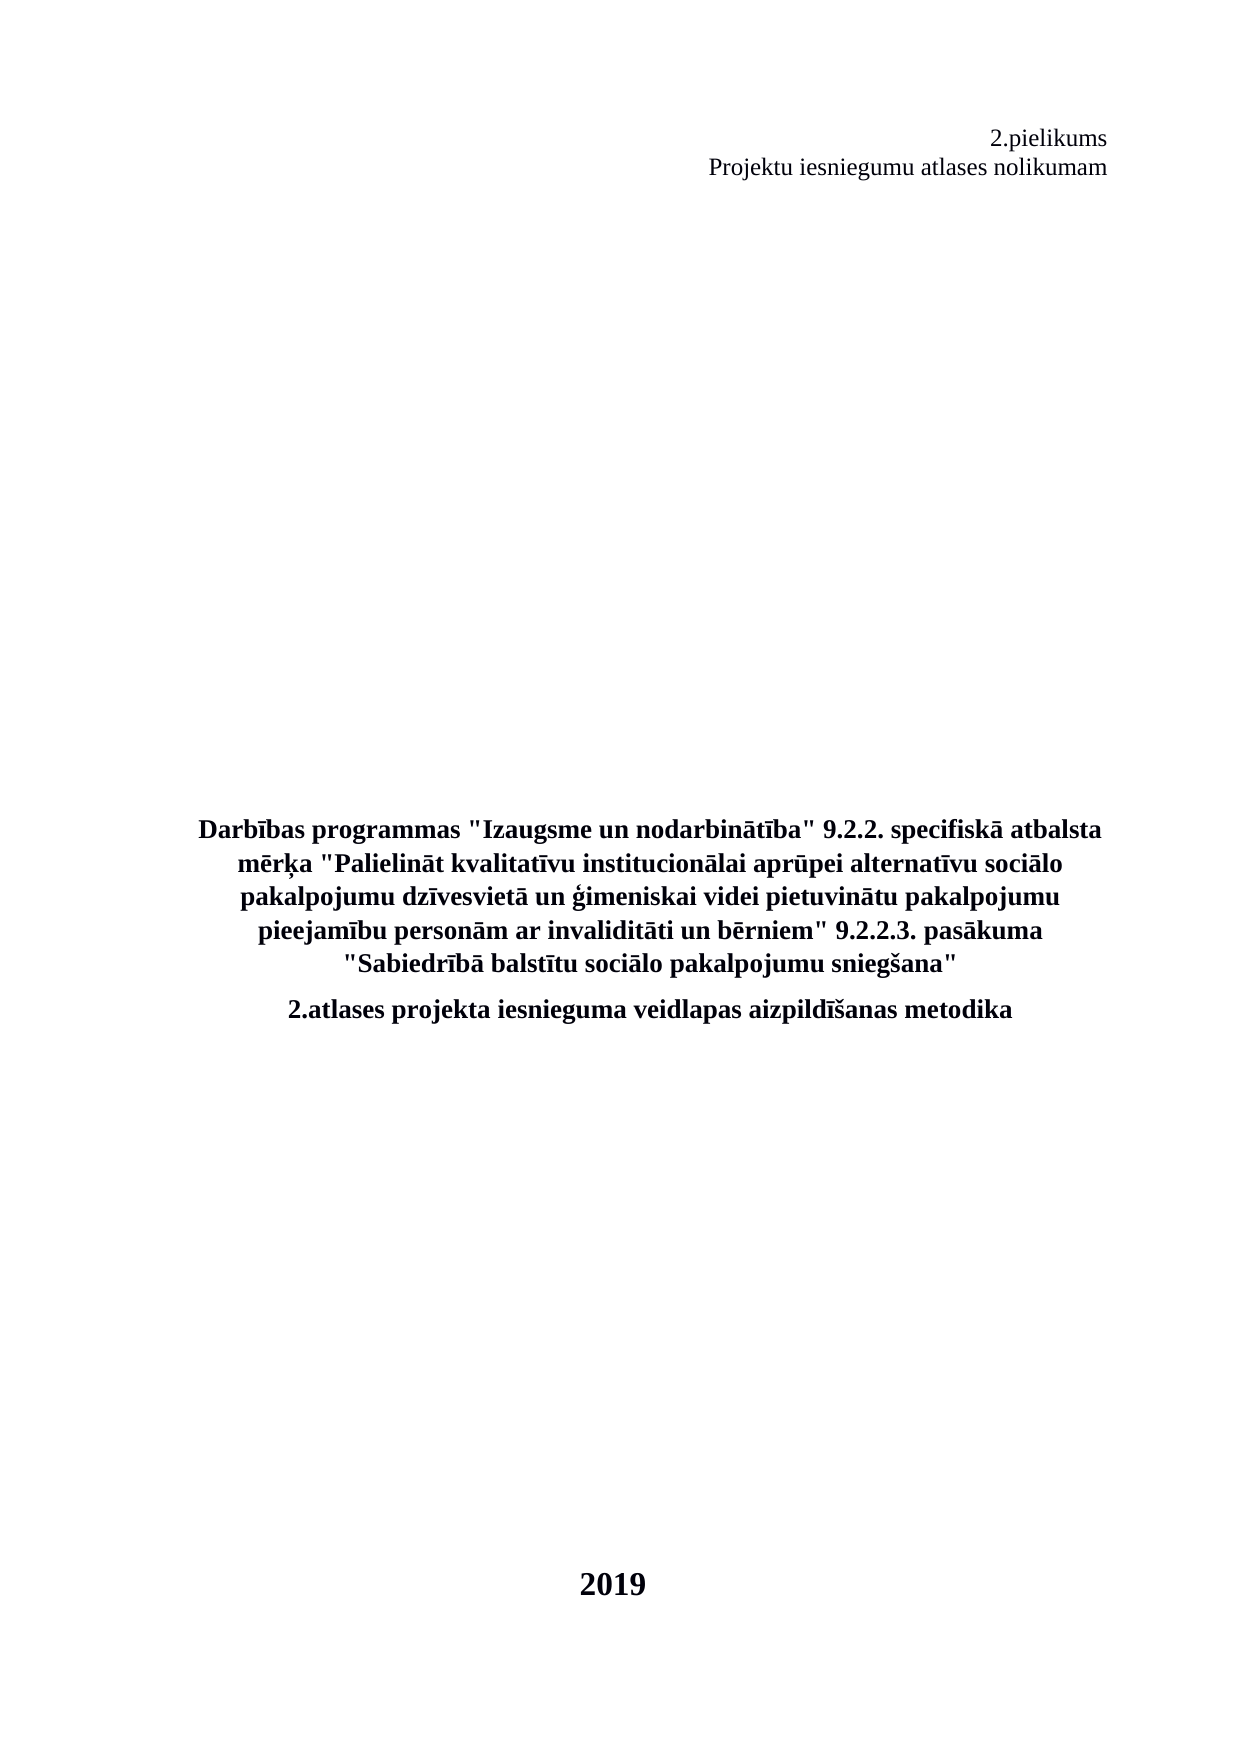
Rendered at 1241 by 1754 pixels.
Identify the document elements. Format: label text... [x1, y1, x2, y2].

text 2.pielikums [118, 123, 1107, 152]
text 2.atlases projekta iesnieguma veidlapas aizpildīšanas metodika [193, 993, 1107, 1024]
text Darbības programmas "Izaugsme un nodarbinātība" 9.2.2. specifiskā atbalsta mērķa "Palielināt kvalitatīvu institucionālai aprūpei alternatīvu sociālo pakalpojumu dzīvesvietā un ģimeniskai videi pietuvinātu pakalpojumu pieejamību personām ar invaliditāti un bērniem" 9.2.2.3. pasākuma "Sabiedrībā balstītu sociālo pakalpojumu sniegšana" [193, 813, 1107, 978]
text Projektu iesniegumu atlases nolikumam [118, 152, 1107, 181]
text 2019 [118, 1564, 1107, 1603]
